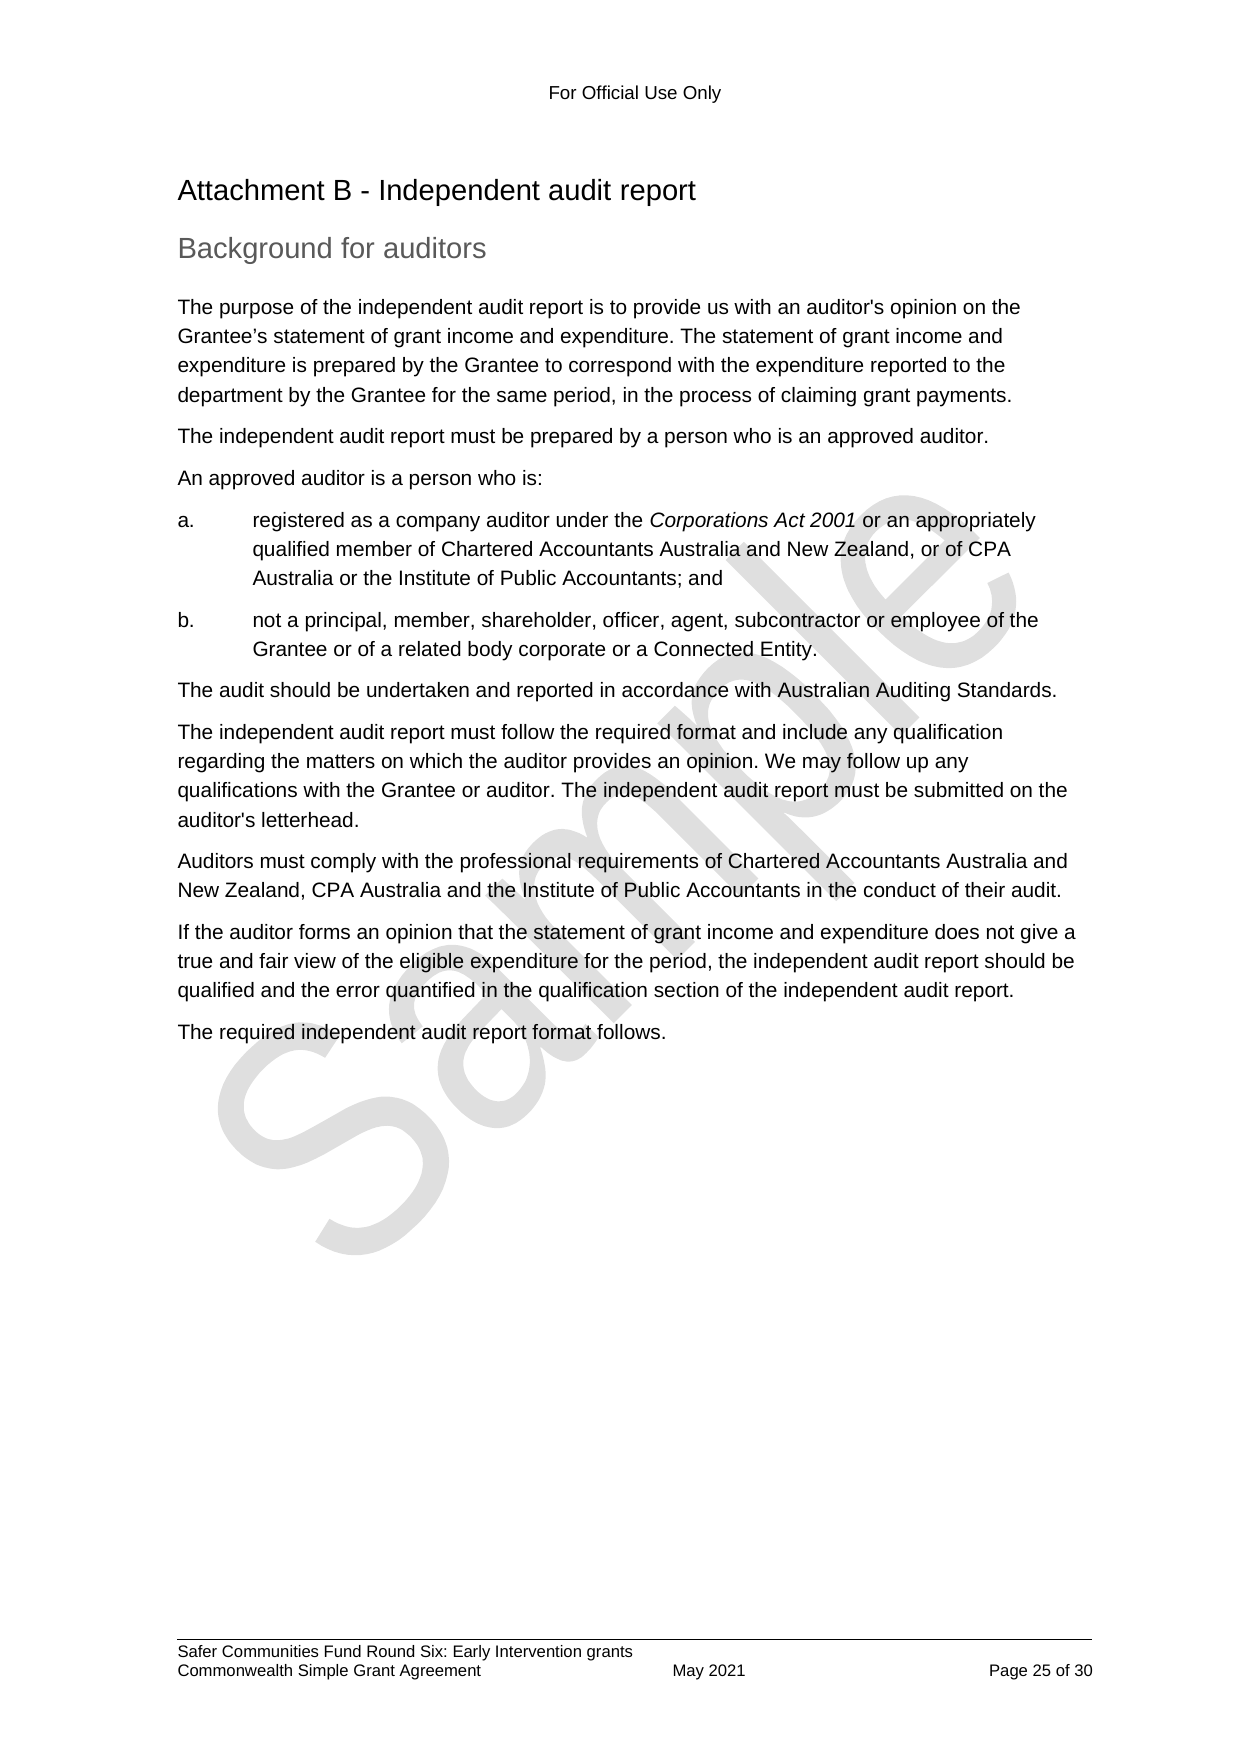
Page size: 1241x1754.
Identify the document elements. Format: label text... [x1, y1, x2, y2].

list not a principal, member, shareholder, officer, agent, subcontractor or employee of the Grantee or of a related body corporate or a Connected Entity. [177, 602, 1092, 661]
text The purpose of the independent audit report is to provide us with an auditor's opinion on the Grantee’s statement of grant income and expenditure. The statement of grant income and expenditure is prepared by the Grantee to correspond with the expenditure reported to the department by the Grantee for the same period, in the process of claiming grant payments. [177, 290, 1092, 406]
text An approved auditor is a person who is: [177, 461, 1092, 490]
subtitle Attachment B - Independent audit report [177, 173, 1092, 206]
subtitle Background for auditors [177, 231, 1092, 265]
text If the auditor forms an opinion that the statement of grant income and expenditure does not give a true and fair view of the eligible expenditure for the period, the independent audit report should be qualified and the error quantified in the qualification section of the independent audit report. [177, 915, 1092, 1002]
text The independent audit report must follow the required format and include any qualification regarding the matters on which the auditor provides an opinion. We may follow up any qualifications with the Grantee or auditor. The independent audit report must be submitted on the auditor's letterhead. [177, 715, 1092, 831]
text The audit should be undertaken and reported in accordance with Australian Auditing Standards. [177, 673, 1092, 702]
text The independent audit report must be prepared by a person who is an approved auditor. [177, 419, 1092, 448]
text The required independent audit report format follows. [177, 1015, 1092, 1044]
list registered as a company auditor under the Corporations Act 2001 or an appropriately qualified member of Chartered Accountants Australia and New Zealand, or of CPA Australia or the Institute of Public Accountants; and [177, 502, 1092, 590]
text Auditors must comply with the professional requirements of Chartered Accountants Australia and New Zealand, CPA Australia and the Institute of Public Accountants in the conduct of their audit. [177, 844, 1092, 902]
